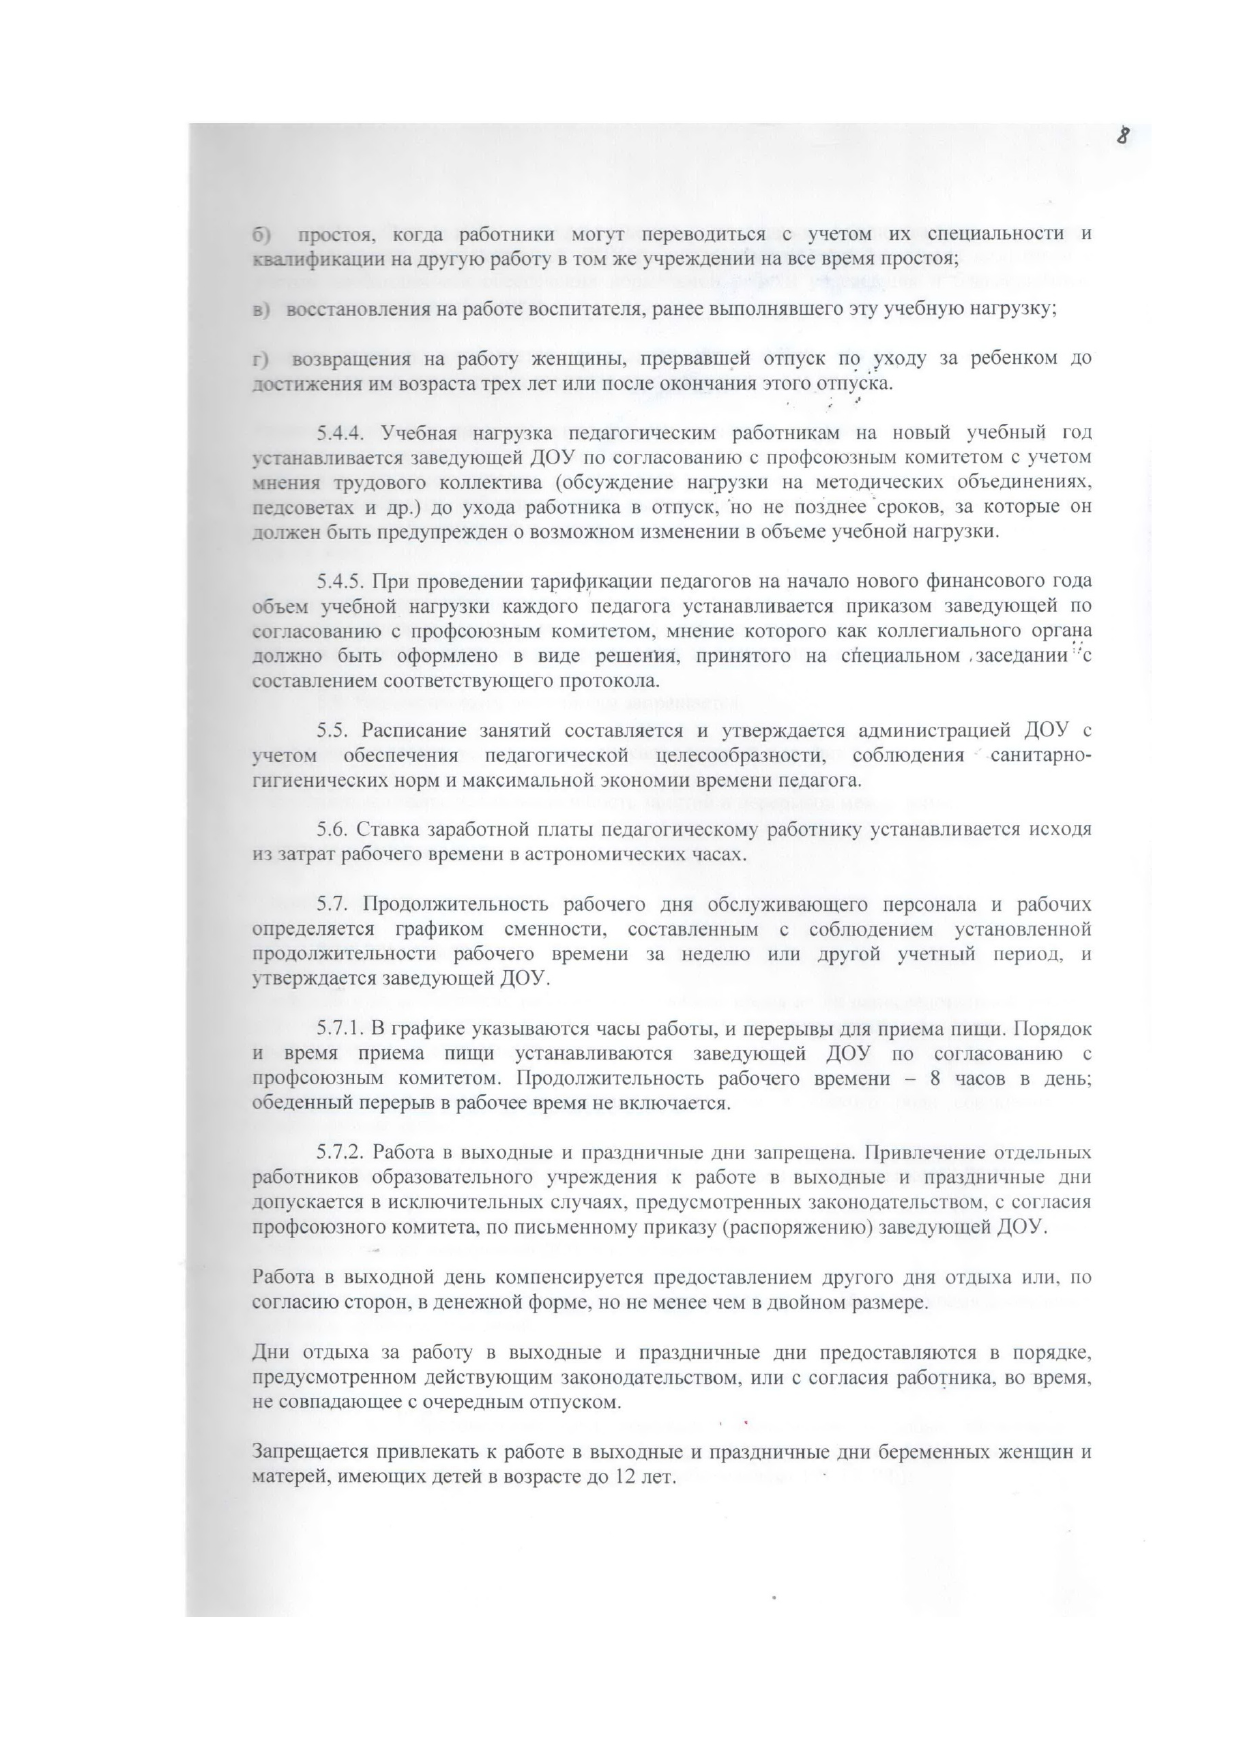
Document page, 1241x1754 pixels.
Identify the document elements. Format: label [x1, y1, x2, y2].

picture [177, 118, 1152, 1617]
